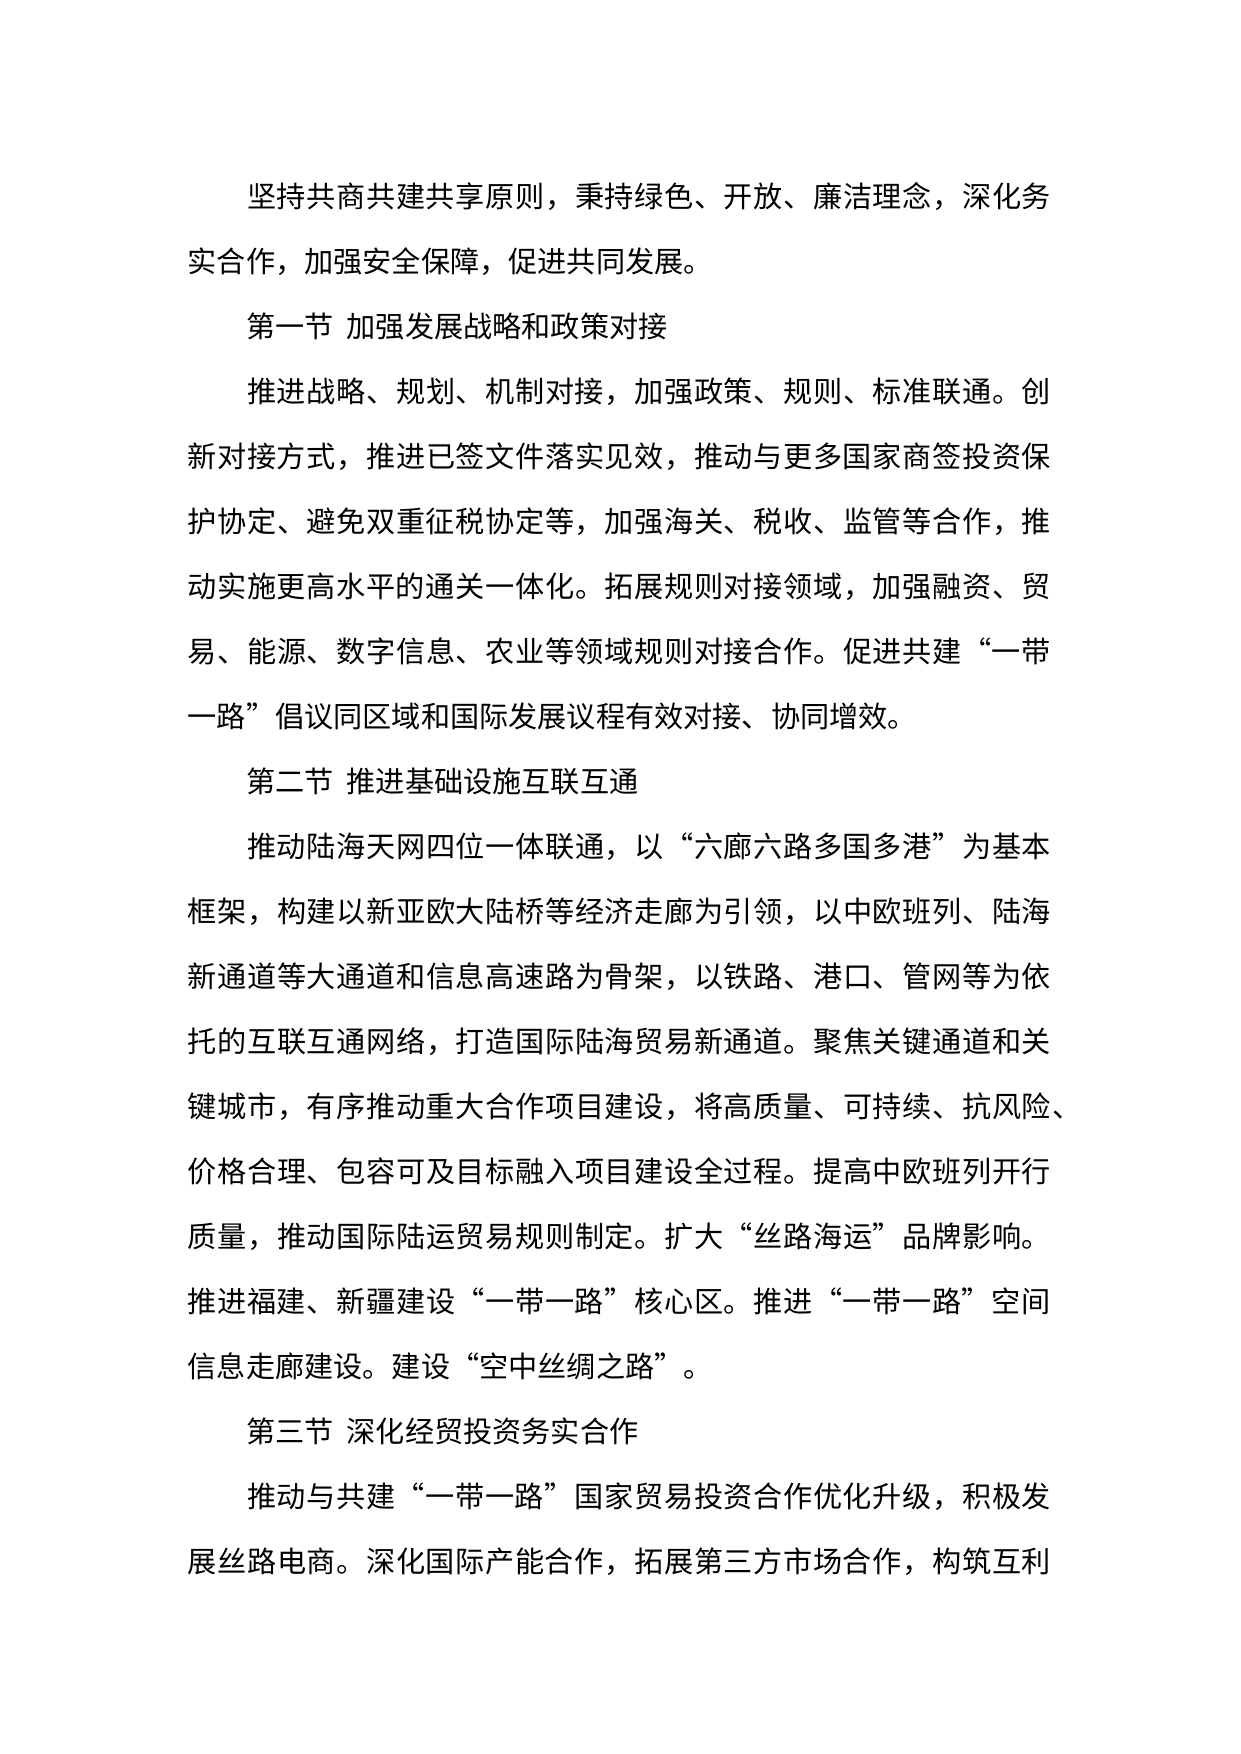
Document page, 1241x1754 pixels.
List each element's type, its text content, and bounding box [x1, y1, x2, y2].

text 推动陆海天网四位一体联通，以“六廊六路多国多港”为基本框架，构建以新亚欧大陆桥等经济走廊为引领，以中欧班列、陆海新通道等大通道和信息高速路为骨架，以铁路、港口、管网等为依托的互联互通网络，打造国际陆海贸易新通道。聚焦关键通道和关键城市，有序推动重大合作项目建设，将高质量、可持续、抗风险、价格合理、包容可及目标融入项目建设全过程。提高中欧班列开行质量，推动国际陆运贸易规则制定。扩大“丝路海运”品牌影响。推进福建、新疆建设“一带一路”核心区。推进“一带一路”空间信息走廊建设。建设“空中丝绸之路”。 [187, 812, 1053, 1397]
text 第二节 推进基础设施互联互通 [187, 747, 1053, 812]
text 第一节 加强发展战略和政策对接 [187, 292, 1053, 357]
text 坚持共商共建共享原则，秉持绿色、开放、廉洁理念，深化务实合作，加强安全保障，促进共同发展。 [187, 162, 1053, 292]
text 推进战略、规划、机制对接，加强政策、规则、标准联通。创新对接方式，推进已签文件落实见效，推动与更多国家商签投资保护协定、避免双重征税协定等，加强海关、税收、监管等合作，推动实施更高水平的通关一体化。拓展规则对接领域，加强融资、贸易、能源、数字信息、农业等领域规则对接合作。促进共建“一带一路”倡议同区域和国际发展议程有效对接、协同增效。 [187, 357, 1053, 747]
text 第三节 深化经贸投资务实合作 [187, 1397, 1053, 1462]
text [187, 1462, 1053, 1592]
